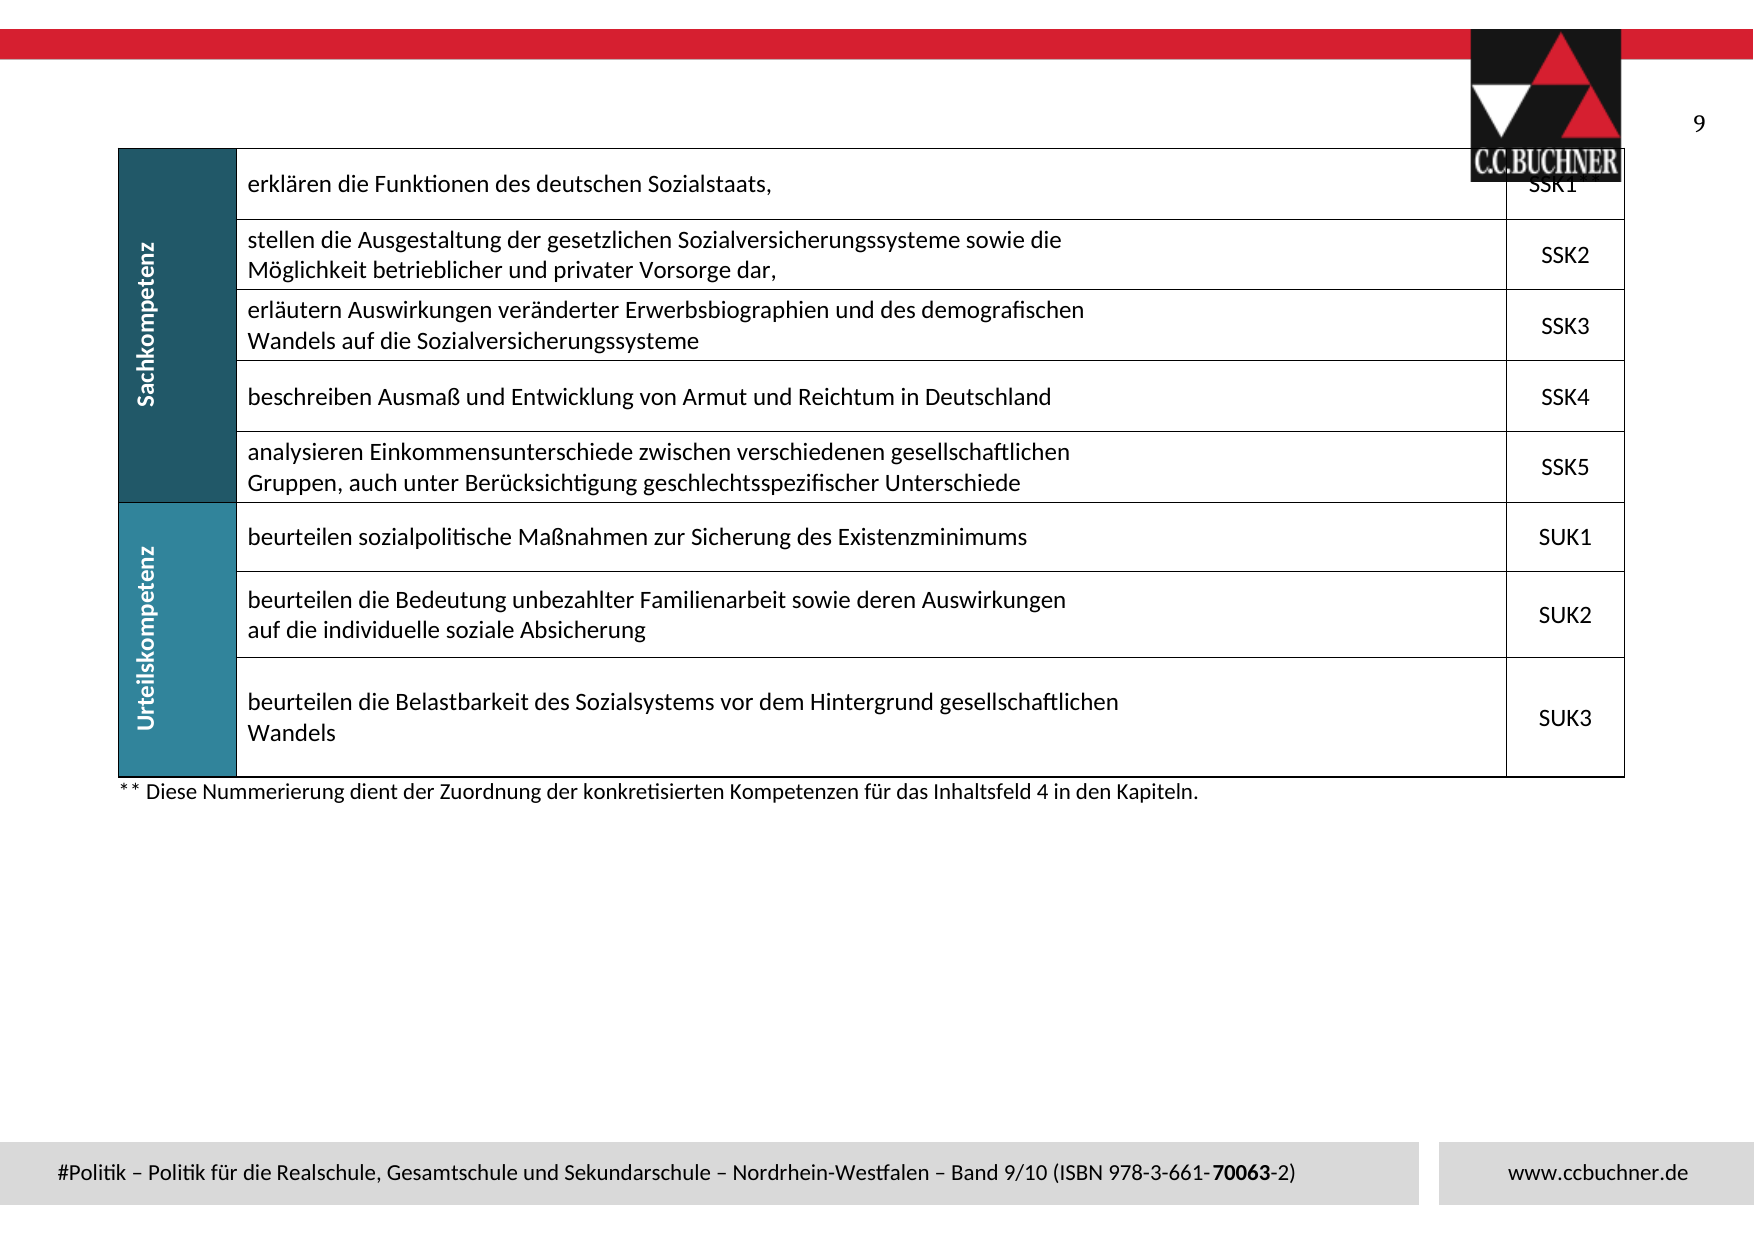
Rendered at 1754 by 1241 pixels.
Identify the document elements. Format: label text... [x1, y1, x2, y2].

table_cell beschreiben Ausmaß und Entwicklung von Armut und Reichtum in Deutschland [237, 361, 1506, 431]
table_cell SSK3 [1507, 290, 1624, 360]
table_cell beurteilen die Belastbarkeit des Sozialsystems vor dem Hintergrund gesellschaftlichen Wandels [237, 658, 1506, 776]
table_cell stellen die Ausgestaltung der gesetzlichen Sozialversicherungssysteme sowie die Möglichkeit betrieblicher und privater Vorsorge dar, [237, 220, 1506, 289]
table_cell beurteilen die Bedeutung unbezahlter Familienarbeit sowie deren Auswirkungen auf die individuelle soziale Absicherung [237, 572, 1506, 657]
table_cell SSK4 [1507, 361, 1624, 431]
table_cell SSK5 [1507, 432, 1624, 502]
table_cell SUK3 [1507, 658, 1624, 776]
table_header SSK1** [1507, 149, 1624, 218]
table_cell erläutern Auswirkungen veränderter Erwerbsbiographien und des demografischen Wandels auf die Sozialversicherungssysteme [237, 290, 1506, 360]
table_cell Urteilskompetenz [119, 503, 236, 776]
table_cell SUK2 [1507, 572, 1624, 657]
table_cell SSK2 [1507, 220, 1624, 289]
table_cell SUK1 [1507, 503, 1624, 571]
table_header Sachkompetenz [119, 149, 236, 502]
text ** Diese Nummerierung dient der Zuordnung der konkretisierten Kompetenzen für das Inhaltsfeld 4 in den Kapiteln. [118, 777, 1677, 805]
table_header erklären die Funktionen des deutschen Sozialstaats, [237, 149, 1506, 218]
table_cell analysieren Einkommensunterschiede zwischen verschiedenen gesellschaftlichen Gruppen, auch unter Berücksichtigung geschlechtsspezifischer Unterschiede [237, 432, 1506, 502]
table_cell beurteilen sozialpolitische Maßnahmen zur Sicherung des Existenzminimums [237, 503, 1506, 571]
